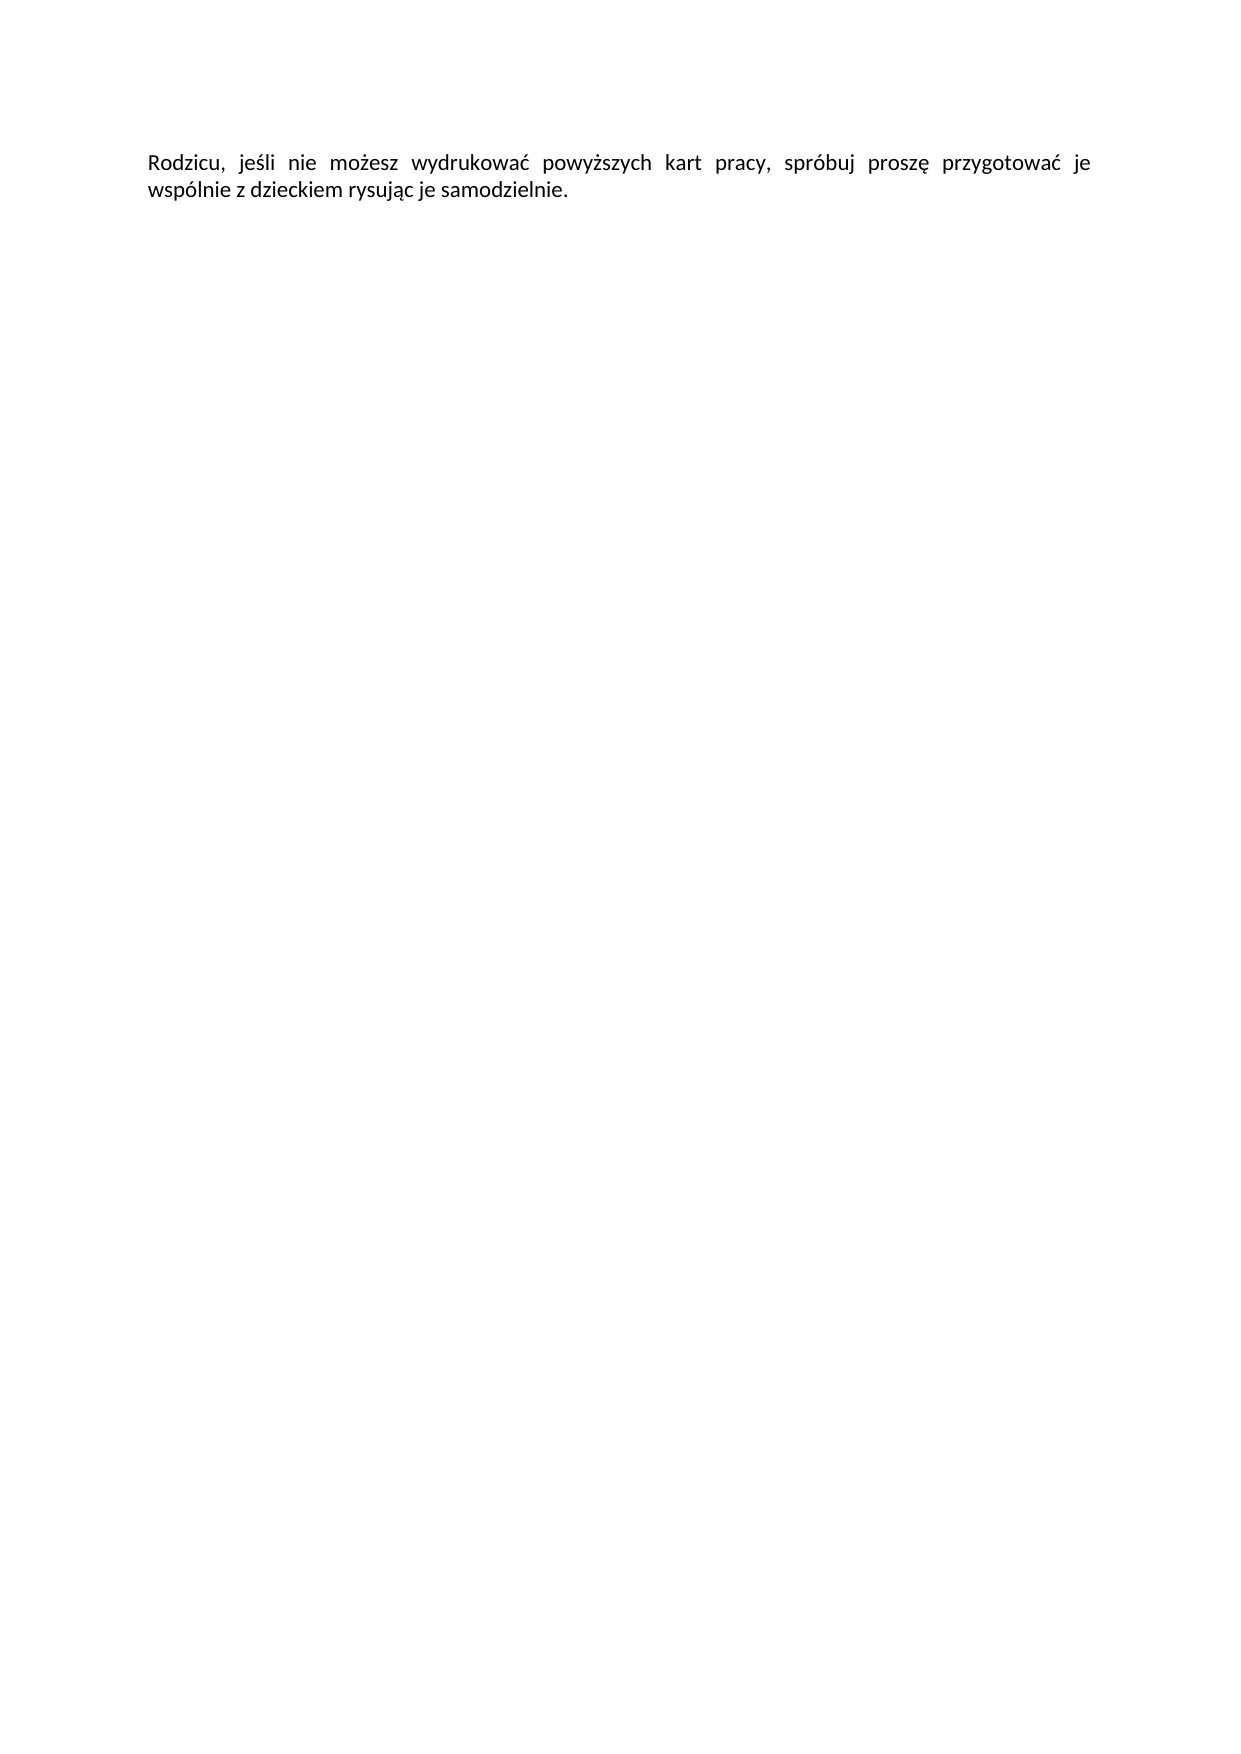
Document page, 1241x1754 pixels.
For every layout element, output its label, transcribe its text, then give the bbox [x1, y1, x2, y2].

text Rodzicu, jeśli nie możesz wydrukować powyższych kart pracy, spróbuj proszę przygotować je wspólnie z dzieckiem rysując je samodzielnie. [148, 148, 1093, 204]
